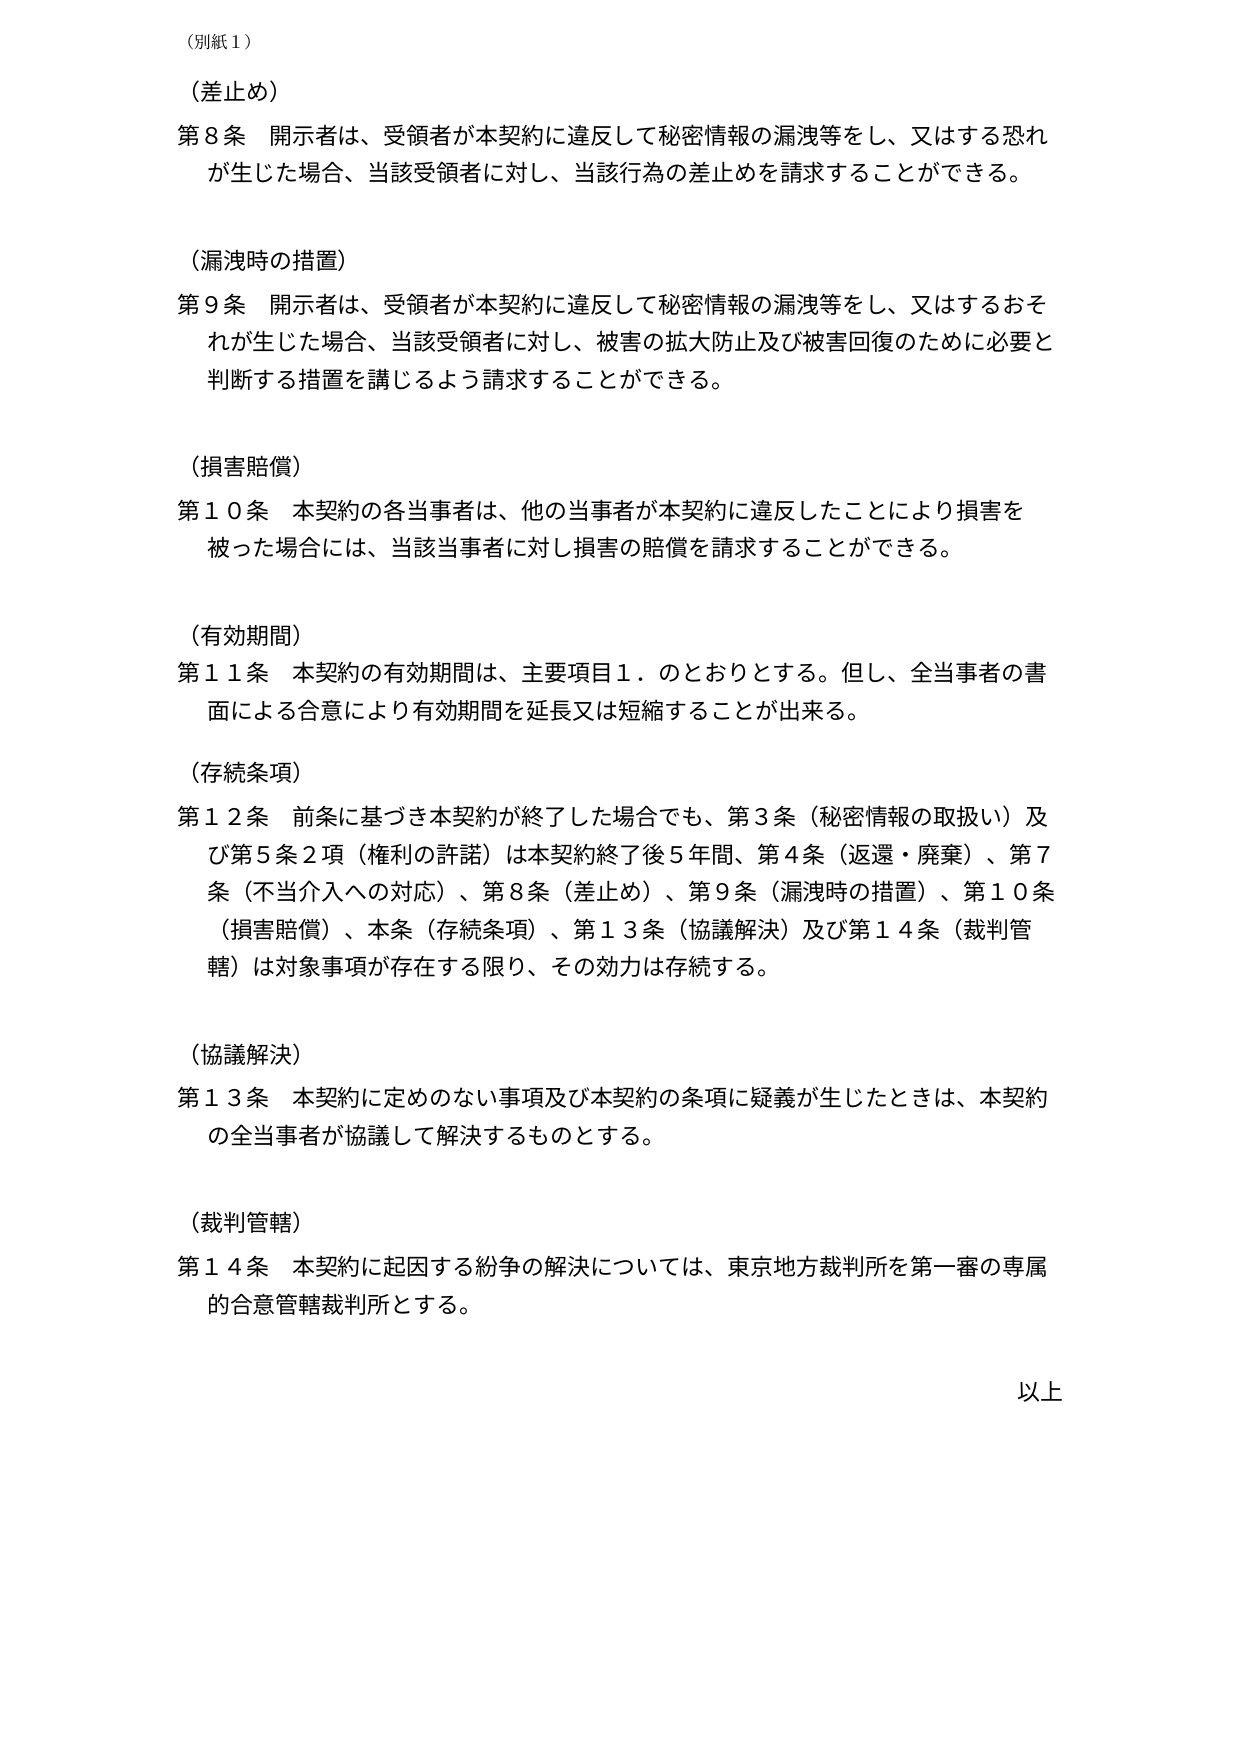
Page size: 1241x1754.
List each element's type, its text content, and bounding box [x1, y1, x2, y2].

text 第９条 開示者は、受領者が本契約に違反して秘密情報の漏洩等をし、又はするおそれが生じた場合、当該受領者に対し、被害の拡大防止及び被害回復のために必要と判断する措置を講じるよう請求することができる。 [177, 284, 1063, 397]
text 以上 [177, 1372, 1063, 1409]
text 第１２条 前条に基づき本契約が終了した場合でも、第３条（秘密情報の取扱い）及び第５条２項（権利の許諾）は本契約終了後５年間、第４条（返還・廃棄）、第７条（不当介入への対応）、第８条（差止め）、第９条（漏洩時の措置）、第１０条（損害賠償）、本条（存続条項）、第１３条（協議解決）及び第１４条（裁判管轄）は対象事項が存在する限り、その効力は存続する。 [177, 797, 1063, 984]
text （存続条項） [177, 753, 1063, 791]
text （漏洩時の措置） [177, 241, 1063, 278]
text （損害賠償） [177, 447, 1063, 484]
text （協議解決） [177, 1034, 1063, 1072]
text 第１１条 本契約の有効期間は、主要項目１．のとおりとする。但し、全当事者の書面による合意により有効期間を延長又は短縮することが出来る。 [177, 653, 1063, 728]
text 第１０条 本契約の各当事者は、他の当事者が本契約に違反したことにより損害を被った場合には、当該当事者に対し損害の賠償を請求することができる。 [177, 491, 1063, 566]
text 第１４条 本契約に起因する紛争の解決については、東京地方裁判所を第一審の専属的合意管轄裁判所とする。 [177, 1247, 1063, 1322]
text （差止め） [177, 72, 1063, 109]
text （裁判管轄） [177, 1203, 1063, 1241]
text （有効期間） [177, 616, 1063, 653]
text 第１３条 本契約に定めのない事項及び本契約の条項に疑義が生じたときは、本契約の全当事者が協議して解決するものとする。 [177, 1078, 1063, 1153]
text 第８条 開示者は、受領者が本契約に違反して秘密情報の漏洩等をし、又はする恐れが生じた場合、当該受領者に対し、当該行為の差止めを請求することができる。 [177, 116, 1063, 191]
